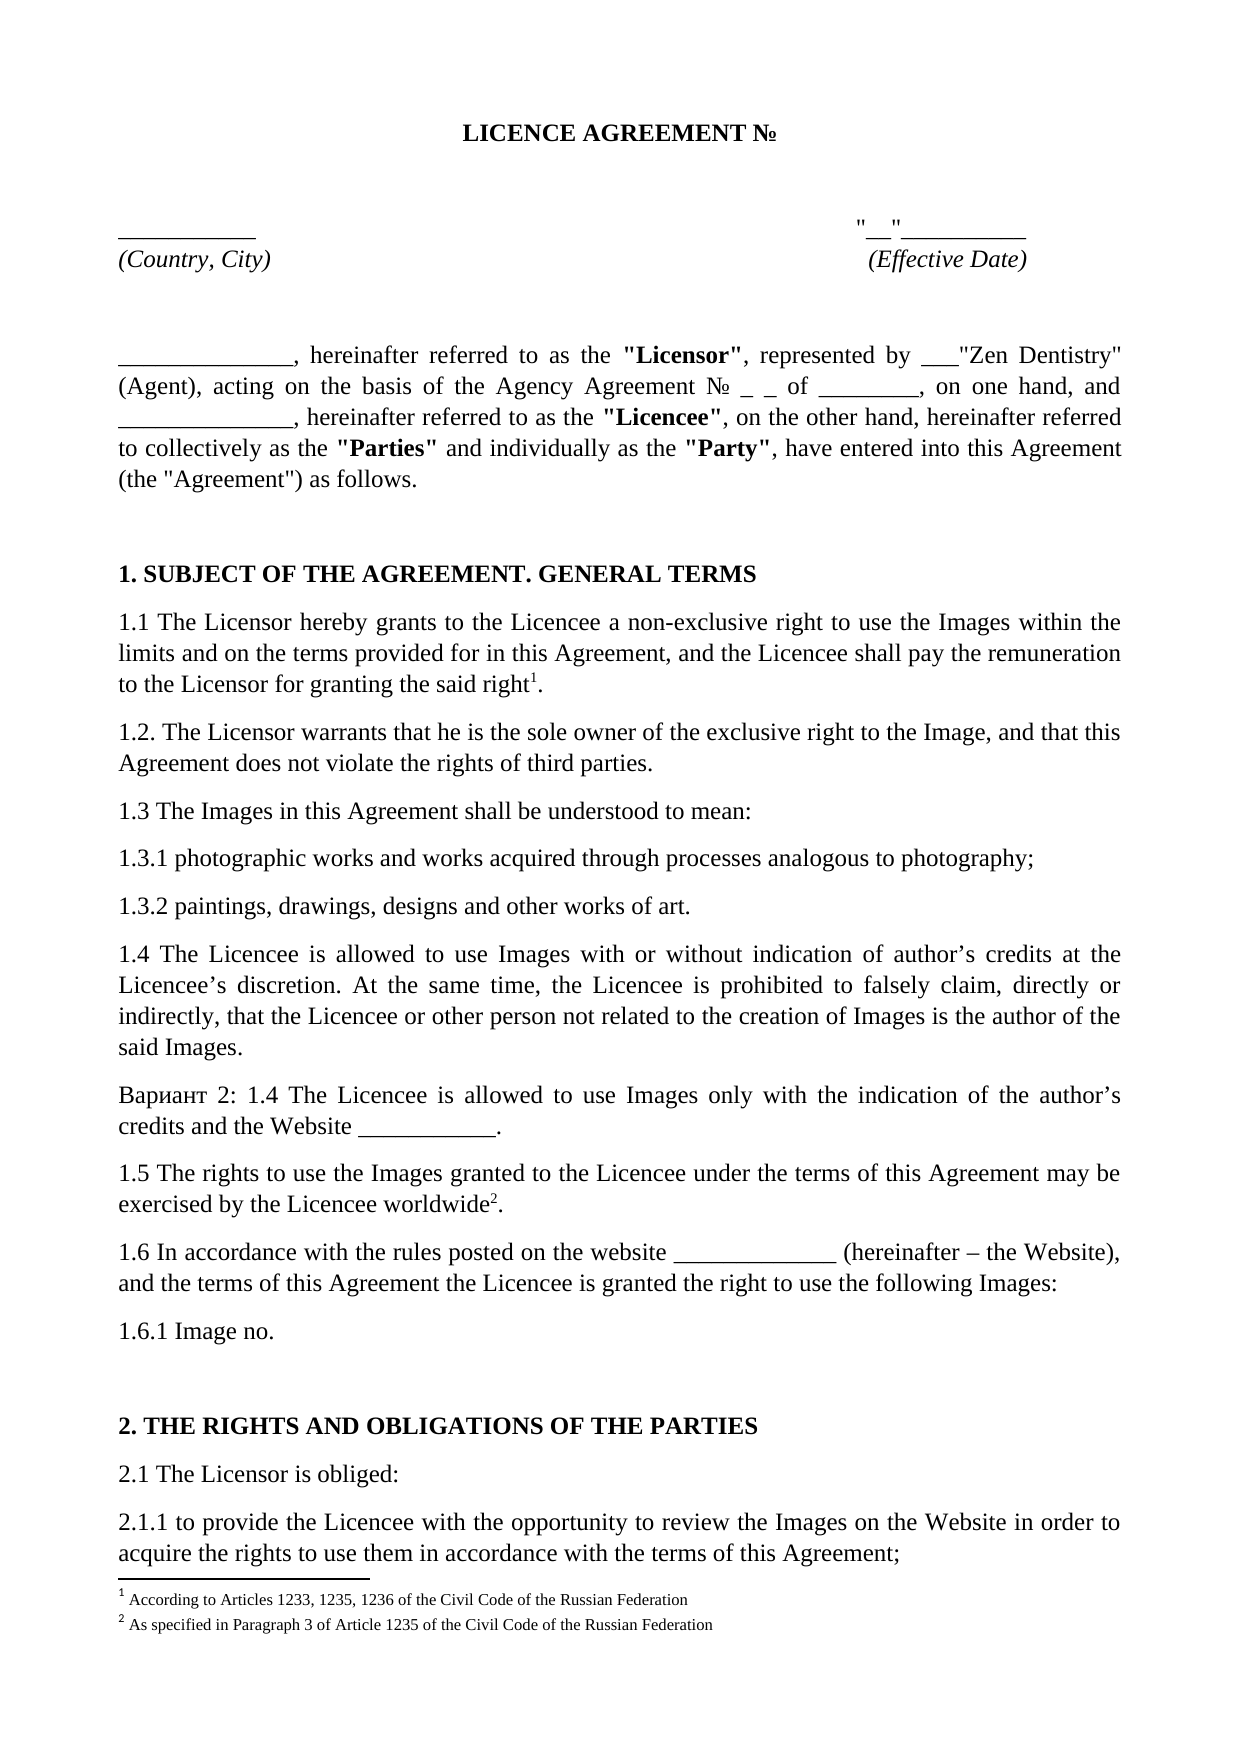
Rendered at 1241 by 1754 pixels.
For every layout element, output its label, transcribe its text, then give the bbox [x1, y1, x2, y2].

text 1.2. The Licensor warrants that he is the sole owner of the exclusive right to the Image, and that this Agreement does not violate the rights of third parties. [118, 717, 1122, 777]
text 1.1 The Licensor hereby grants to the Licencee a non-exclusive right to use the Images within the limits and on the terms provided for in this Agreement, and the Licencee shall pay the remuneration to the Licensor for granting the said right. [118, 607, 1122, 698]
text 1.5 The rights to use the Images granted to the Licencee under the terms of this Agreement may be exercised by the Licencee worldwide. [118, 1158, 1122, 1218]
text 1. SUBJECT OF THE AGREEMENT. GENERAL TERMS [118, 559, 1122, 588]
text 2. THE RIGHTS AND OBLIGATIONS OF THE PARTIES [118, 1411, 1122, 1440]
text LICENCE AGREEMENT № [118, 118, 1122, 147]
text 1.3.2 paintings, drawings, designs and other works of art. [118, 891, 1122, 920]
text 2.1.1 to provide the Licencee with the opportunity to review the Images on the Website in order to acquire the rights to use them in accordance with the terms of this Agreement; [118, 1507, 1122, 1567]
text 1.4 The Licencee is allowed to use Images with or without indication of author’s credits at the Licencee’s discretion. At the same time, the Licencee is prohibited to falsely claim, directly or indirectly, that the Licencee or other person not related to the creation of Images is the author of the said Images. [118, 939, 1122, 1061]
text 1.3 The Images in this Agreement shall be understood to mean: [118, 796, 1122, 824]
text ___________ "__"__________ (Country, City) (Effective Date) [118, 213, 1122, 273]
text 2.1 The Licensor is obliged: [118, 1459, 1122, 1488]
text 1.6.1 Image no. [118, 1316, 1122, 1345]
text Вариант 2: 1.4 The Licencee is allowed to use Images only with the indication of the author’s credits and the Website ___________. [118, 1080, 1122, 1139]
text 1.6 In accordance with the rules posted on the website _____________ (hereinafter – the Website), and the terms of this Agreement the Licencee is granted the right to use the following Images: [118, 1237, 1122, 1297]
text 1.3.1 photographic works and works acquired through processes analogous to photography; [118, 843, 1122, 872]
text ______________, hereinafter referred to as the "Licensor", represented by ___"Zen Dentistry" (Agent), acting on the basis of the Agency Agreement № _ _ of ________, on one hand, and ______________, hereinafter referred to as the "Licencee", on the other hand, hereinafter referred to collectively as the "Parties" and individually as the "Party", have entered into this Agreement (the "Agreement") as follows. [118, 340, 1122, 493]
